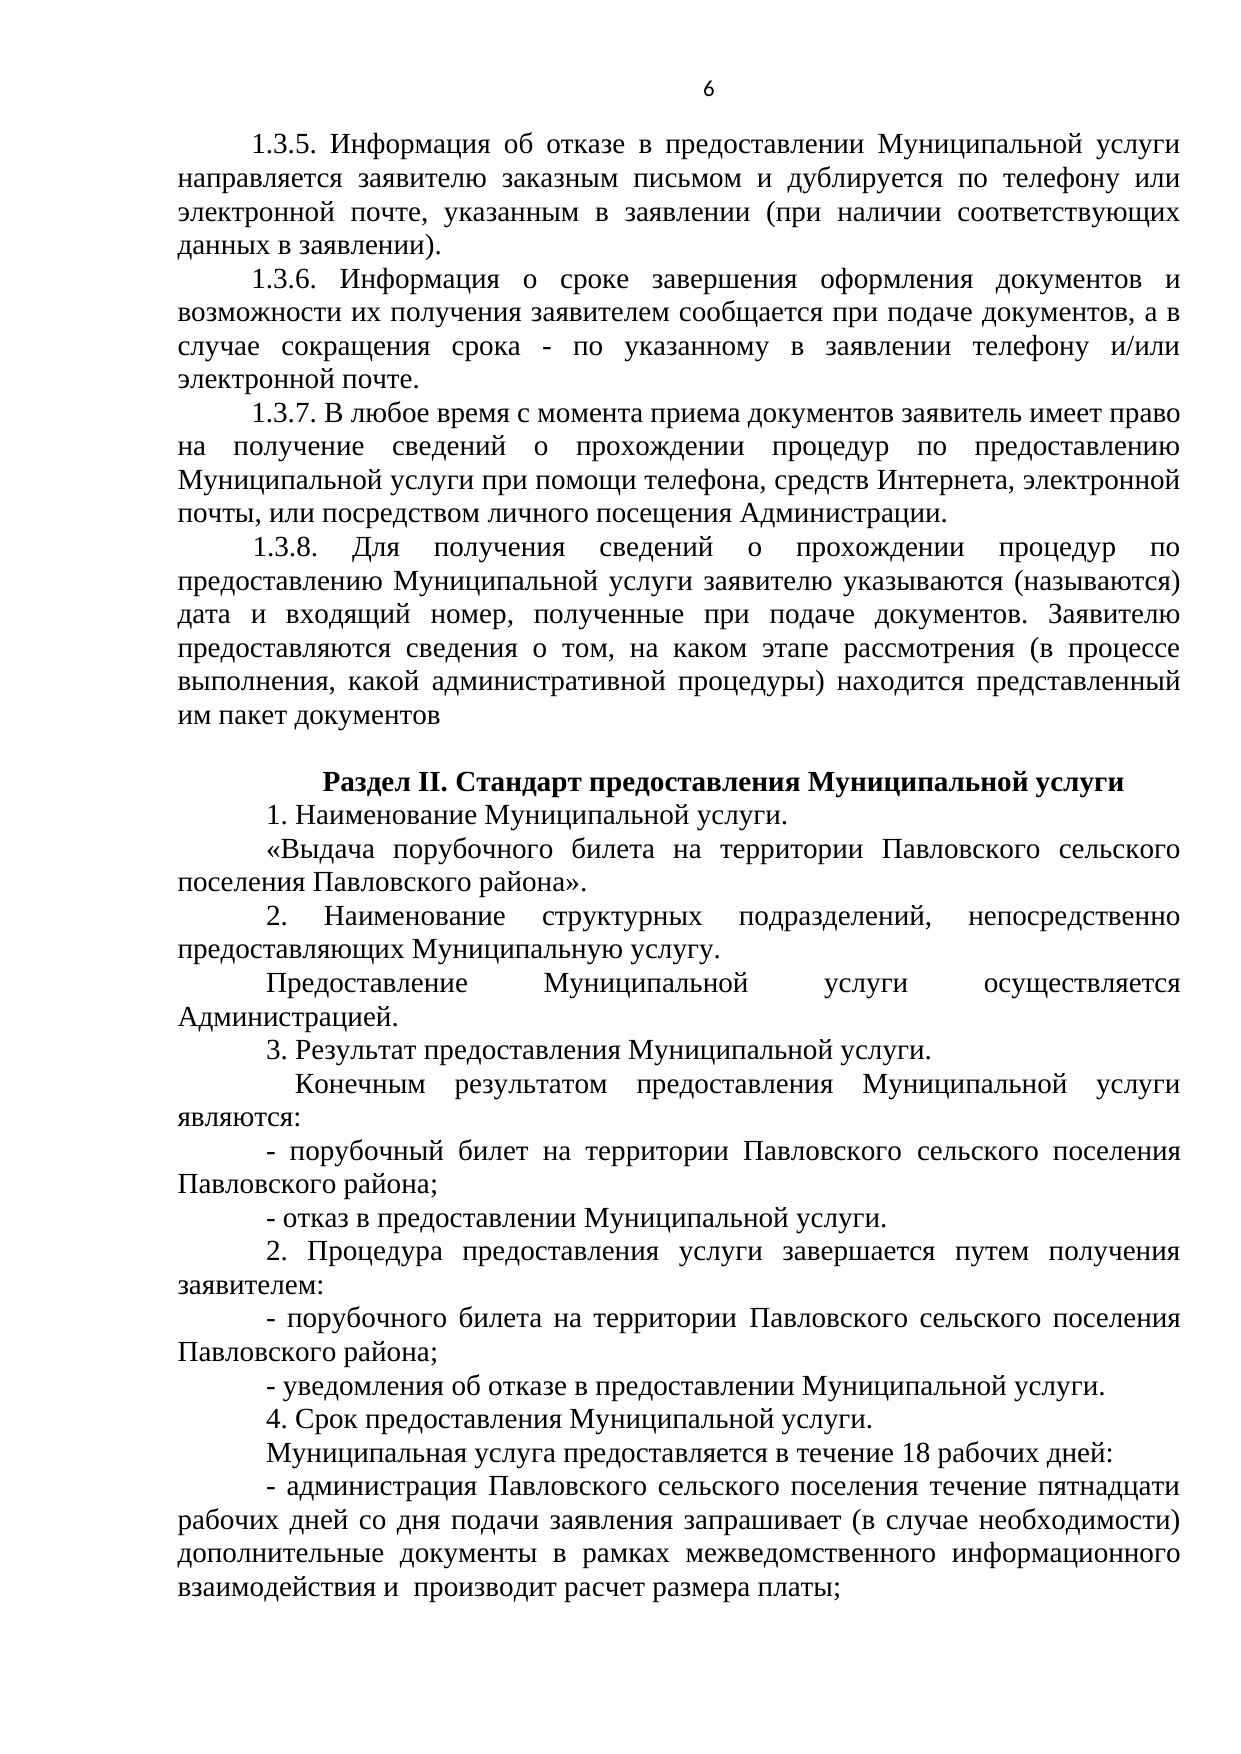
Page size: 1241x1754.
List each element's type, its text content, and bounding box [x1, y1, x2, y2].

text Предоставление Муниципальной услуги осуществляется Администрацией. [177, 965, 1181, 1032]
text - администрация Павловского сельского поселения течение пятнадцати рабочих дней со дня подачи заявления запрашивает (в случае необходимости) дополнительные документы в рамках межведомственного информационного взаимодействия и производит расчет размера платы; [177, 1468, 1181, 1602]
text 1.3.5. Информация об отказе в предоставлении Муниципальной услуги направляется заявителю заказным письмом и дублируется по телефону или электронной почте, указанным в заявлении (при наличии соответствующих данных в заявлении). [177, 127, 1181, 261]
text 3. Результат предоставления Муниципальной услуги. [177, 1032, 1181, 1066]
text Конечным результатом предоставления Муниципальной услуги являются: [177, 1066, 1181, 1133]
text 1. Наименование Муниципальной услуги. [177, 797, 1181, 831]
text Раздел II. Стандарт предоставления Муниципальной услуги [177, 764, 1181, 797]
text 4. Срок предоставления Муниципальной услуги. [177, 1401, 1181, 1435]
text 1.3.7. В любое время с момента приема документов заявитель имеет право на получение сведений о прохождении процедур по предоставлению Муниципальной услуги при помощи телефона, средств Интернета, электронной почты, или посредством личного посещения Администрации. [177, 395, 1181, 529]
text 1.3.6. Информация о сроке завершения оформления документов и возможности их получения заявителем сообщается при подаче документов, а в случае сокращения срока - по указанному в заявлении телефону и/или электронной почте. [177, 261, 1181, 395]
text 2. Процедура предоставления услуги завершается путем получения заявителем: [177, 1233, 1181, 1301]
text Муниципальная услуга предоставляется в течение 18 рабочих дней: [177, 1435, 1181, 1468]
text - уведомления об отказе в предоставлении Муниципальной услуги. [177, 1368, 1181, 1401]
text 1.3.8. Для получения сведений о прохождении процедур по предоставлению Муниципальной услуги заявителю указываются (называются) дата и входящий номер, полученные при подаче документов. Заявителю предоставляются сведения о том, на каком этапе рассмотрения (в процессе выполнения, какой административной процедуры) находится представленный им пакет документов [177, 529, 1181, 730]
text 2. Наименование структурных подразделений, непосредственно предоставляющих Муниципальную услугу. [177, 898, 1181, 965]
text - отказ в предоставлении Муниципальной услуги. [177, 1200, 1181, 1233]
text - порубочный билет на территории Павловского сельского поселения Павловского района; [177, 1133, 1181, 1200]
text - порубочного билета на территории Павловского сельского поселения Павловского района; [177, 1301, 1181, 1368]
text «Выдача порубочного билета на территории Павловского сельского поселения Павловского района». [177, 831, 1181, 898]
